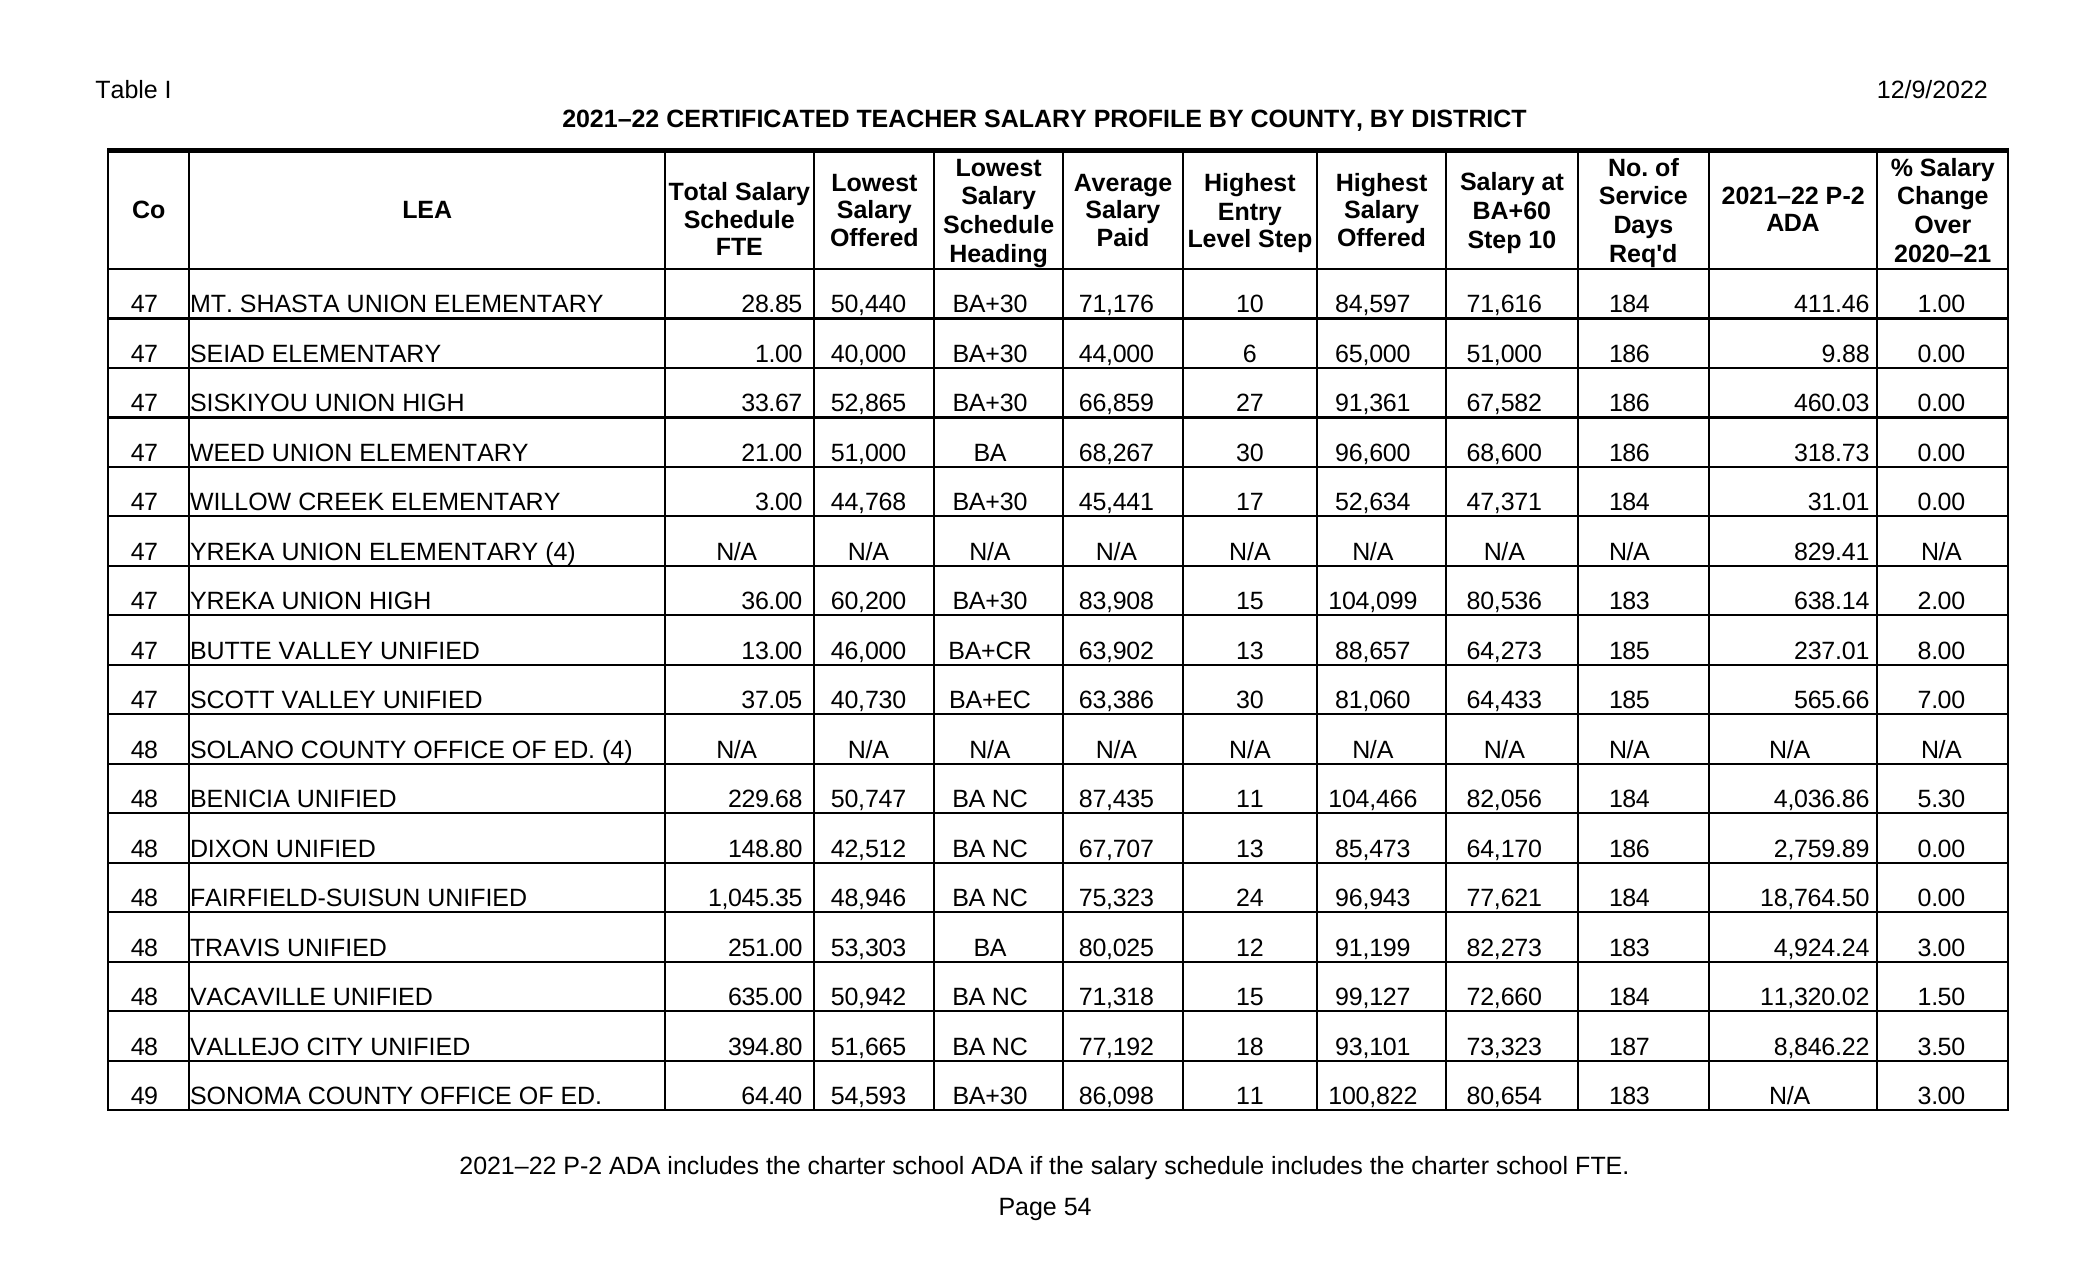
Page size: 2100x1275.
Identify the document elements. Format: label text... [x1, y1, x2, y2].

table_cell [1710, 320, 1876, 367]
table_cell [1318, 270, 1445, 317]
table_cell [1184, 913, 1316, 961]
table_header Highest Entry Level Step [1184, 153, 1316, 268]
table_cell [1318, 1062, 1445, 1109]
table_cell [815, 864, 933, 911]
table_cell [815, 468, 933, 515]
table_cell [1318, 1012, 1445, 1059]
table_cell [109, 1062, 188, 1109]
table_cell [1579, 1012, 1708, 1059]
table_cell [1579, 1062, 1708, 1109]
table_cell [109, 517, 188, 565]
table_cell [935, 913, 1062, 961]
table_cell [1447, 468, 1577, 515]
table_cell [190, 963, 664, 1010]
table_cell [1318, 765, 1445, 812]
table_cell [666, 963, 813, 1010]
table_header Lowest Salary Offered [815, 153, 933, 268]
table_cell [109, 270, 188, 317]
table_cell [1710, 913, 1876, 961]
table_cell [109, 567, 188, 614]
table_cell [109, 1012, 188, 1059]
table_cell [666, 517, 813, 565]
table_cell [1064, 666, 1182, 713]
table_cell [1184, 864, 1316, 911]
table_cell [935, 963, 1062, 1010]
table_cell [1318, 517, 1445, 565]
table_header Lowest Salary Schedule Heading [935, 153, 1062, 268]
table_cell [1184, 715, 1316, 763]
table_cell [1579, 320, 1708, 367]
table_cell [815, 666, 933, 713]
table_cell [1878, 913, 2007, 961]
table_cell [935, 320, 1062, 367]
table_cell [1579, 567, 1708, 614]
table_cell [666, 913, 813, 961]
table_header Average Salary Paid [1064, 153, 1182, 268]
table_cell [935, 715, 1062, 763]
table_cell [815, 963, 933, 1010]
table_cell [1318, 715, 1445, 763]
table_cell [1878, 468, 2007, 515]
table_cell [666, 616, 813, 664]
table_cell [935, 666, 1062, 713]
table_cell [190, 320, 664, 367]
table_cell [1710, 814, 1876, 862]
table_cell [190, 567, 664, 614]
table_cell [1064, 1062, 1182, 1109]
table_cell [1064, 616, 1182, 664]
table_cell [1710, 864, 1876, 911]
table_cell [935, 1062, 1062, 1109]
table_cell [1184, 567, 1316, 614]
table_header Total Salary Schedule FTE [666, 153, 813, 268]
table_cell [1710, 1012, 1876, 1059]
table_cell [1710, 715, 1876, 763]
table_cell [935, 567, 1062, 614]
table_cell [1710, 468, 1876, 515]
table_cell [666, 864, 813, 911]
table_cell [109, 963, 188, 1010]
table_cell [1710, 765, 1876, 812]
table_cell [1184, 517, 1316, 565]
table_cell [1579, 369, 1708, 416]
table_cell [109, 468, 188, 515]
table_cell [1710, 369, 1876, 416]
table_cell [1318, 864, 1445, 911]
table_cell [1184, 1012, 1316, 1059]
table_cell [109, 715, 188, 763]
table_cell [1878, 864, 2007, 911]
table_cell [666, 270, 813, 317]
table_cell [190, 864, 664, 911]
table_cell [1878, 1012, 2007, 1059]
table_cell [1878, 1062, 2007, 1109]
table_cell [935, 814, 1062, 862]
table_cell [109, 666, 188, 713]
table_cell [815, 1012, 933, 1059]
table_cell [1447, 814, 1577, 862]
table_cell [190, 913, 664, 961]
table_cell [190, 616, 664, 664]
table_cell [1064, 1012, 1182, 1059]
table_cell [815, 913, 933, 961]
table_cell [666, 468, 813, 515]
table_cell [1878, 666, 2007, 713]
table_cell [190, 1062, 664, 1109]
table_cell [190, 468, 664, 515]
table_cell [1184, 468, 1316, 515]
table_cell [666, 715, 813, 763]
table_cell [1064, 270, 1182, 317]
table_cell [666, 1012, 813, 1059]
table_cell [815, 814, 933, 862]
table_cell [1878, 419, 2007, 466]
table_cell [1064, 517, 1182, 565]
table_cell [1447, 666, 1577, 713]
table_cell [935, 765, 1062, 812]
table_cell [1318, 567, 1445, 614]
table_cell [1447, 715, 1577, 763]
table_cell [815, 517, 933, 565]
table_header LEA [190, 153, 664, 268]
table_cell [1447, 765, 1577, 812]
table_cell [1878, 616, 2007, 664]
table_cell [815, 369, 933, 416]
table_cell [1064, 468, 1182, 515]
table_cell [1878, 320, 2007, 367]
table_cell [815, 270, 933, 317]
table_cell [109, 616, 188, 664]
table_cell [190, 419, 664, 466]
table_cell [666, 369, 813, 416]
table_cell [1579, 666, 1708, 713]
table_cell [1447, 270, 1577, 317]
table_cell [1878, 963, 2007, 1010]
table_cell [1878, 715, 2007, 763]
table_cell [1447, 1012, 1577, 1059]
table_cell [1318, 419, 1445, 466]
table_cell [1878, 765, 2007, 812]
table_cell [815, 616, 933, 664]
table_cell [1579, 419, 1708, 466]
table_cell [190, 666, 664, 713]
table_header Salary at BA+60 Step 10 [1447, 153, 1577, 268]
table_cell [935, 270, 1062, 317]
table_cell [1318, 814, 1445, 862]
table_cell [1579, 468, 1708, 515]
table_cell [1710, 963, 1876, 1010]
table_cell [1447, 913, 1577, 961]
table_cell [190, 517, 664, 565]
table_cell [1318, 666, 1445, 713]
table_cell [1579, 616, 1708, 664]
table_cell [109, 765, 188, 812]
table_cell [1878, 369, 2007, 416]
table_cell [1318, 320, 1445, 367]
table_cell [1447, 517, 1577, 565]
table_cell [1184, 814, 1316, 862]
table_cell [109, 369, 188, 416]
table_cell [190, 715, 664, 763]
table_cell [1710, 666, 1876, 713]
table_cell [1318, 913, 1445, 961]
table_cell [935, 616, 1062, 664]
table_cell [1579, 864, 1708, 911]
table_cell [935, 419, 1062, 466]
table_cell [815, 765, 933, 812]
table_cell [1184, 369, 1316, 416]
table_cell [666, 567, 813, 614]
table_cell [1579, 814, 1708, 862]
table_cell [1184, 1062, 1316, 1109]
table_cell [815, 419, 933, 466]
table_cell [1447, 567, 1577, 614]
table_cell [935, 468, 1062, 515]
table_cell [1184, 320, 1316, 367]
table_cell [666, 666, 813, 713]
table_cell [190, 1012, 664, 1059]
table_header Co [109, 153, 188, 268]
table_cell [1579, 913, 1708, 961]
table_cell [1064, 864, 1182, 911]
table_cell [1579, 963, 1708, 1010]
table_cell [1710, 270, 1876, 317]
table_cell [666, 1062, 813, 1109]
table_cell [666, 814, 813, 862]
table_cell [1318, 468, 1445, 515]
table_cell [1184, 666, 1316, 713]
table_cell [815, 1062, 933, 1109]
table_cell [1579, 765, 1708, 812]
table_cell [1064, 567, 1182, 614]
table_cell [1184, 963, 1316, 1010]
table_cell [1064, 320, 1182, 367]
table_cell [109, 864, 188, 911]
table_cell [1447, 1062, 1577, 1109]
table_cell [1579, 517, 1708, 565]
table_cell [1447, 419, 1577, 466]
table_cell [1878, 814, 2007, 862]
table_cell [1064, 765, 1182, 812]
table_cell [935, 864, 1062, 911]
table_header No. of Service Days Req'd [1579, 153, 1708, 268]
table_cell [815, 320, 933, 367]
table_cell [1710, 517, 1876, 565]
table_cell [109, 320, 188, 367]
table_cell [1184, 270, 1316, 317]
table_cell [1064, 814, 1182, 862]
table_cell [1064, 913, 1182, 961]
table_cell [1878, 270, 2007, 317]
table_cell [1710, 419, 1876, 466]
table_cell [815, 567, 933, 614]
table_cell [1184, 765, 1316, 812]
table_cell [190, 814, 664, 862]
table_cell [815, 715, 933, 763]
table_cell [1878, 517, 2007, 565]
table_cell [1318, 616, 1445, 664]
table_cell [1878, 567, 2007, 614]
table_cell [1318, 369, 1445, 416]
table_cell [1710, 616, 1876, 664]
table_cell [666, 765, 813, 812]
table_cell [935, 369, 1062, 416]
table_header 2021–22 P-2 ADA [1710, 153, 1876, 268]
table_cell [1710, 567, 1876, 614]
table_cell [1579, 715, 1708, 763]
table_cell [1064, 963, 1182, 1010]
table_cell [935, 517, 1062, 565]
table_header % Salary Change Over 2020–21 [1878, 153, 2007, 268]
table_header Highest Salary Offered [1318, 153, 1445, 268]
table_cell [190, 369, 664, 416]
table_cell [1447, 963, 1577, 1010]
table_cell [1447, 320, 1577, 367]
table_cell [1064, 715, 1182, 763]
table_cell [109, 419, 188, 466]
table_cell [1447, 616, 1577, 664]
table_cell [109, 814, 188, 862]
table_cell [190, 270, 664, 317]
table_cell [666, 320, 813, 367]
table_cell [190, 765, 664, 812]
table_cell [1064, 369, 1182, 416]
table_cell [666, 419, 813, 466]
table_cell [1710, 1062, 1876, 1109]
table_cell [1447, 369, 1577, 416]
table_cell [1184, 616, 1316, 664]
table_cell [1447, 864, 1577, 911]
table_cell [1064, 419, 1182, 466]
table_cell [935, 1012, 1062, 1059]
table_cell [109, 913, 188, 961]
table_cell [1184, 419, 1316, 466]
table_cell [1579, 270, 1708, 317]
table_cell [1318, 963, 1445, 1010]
